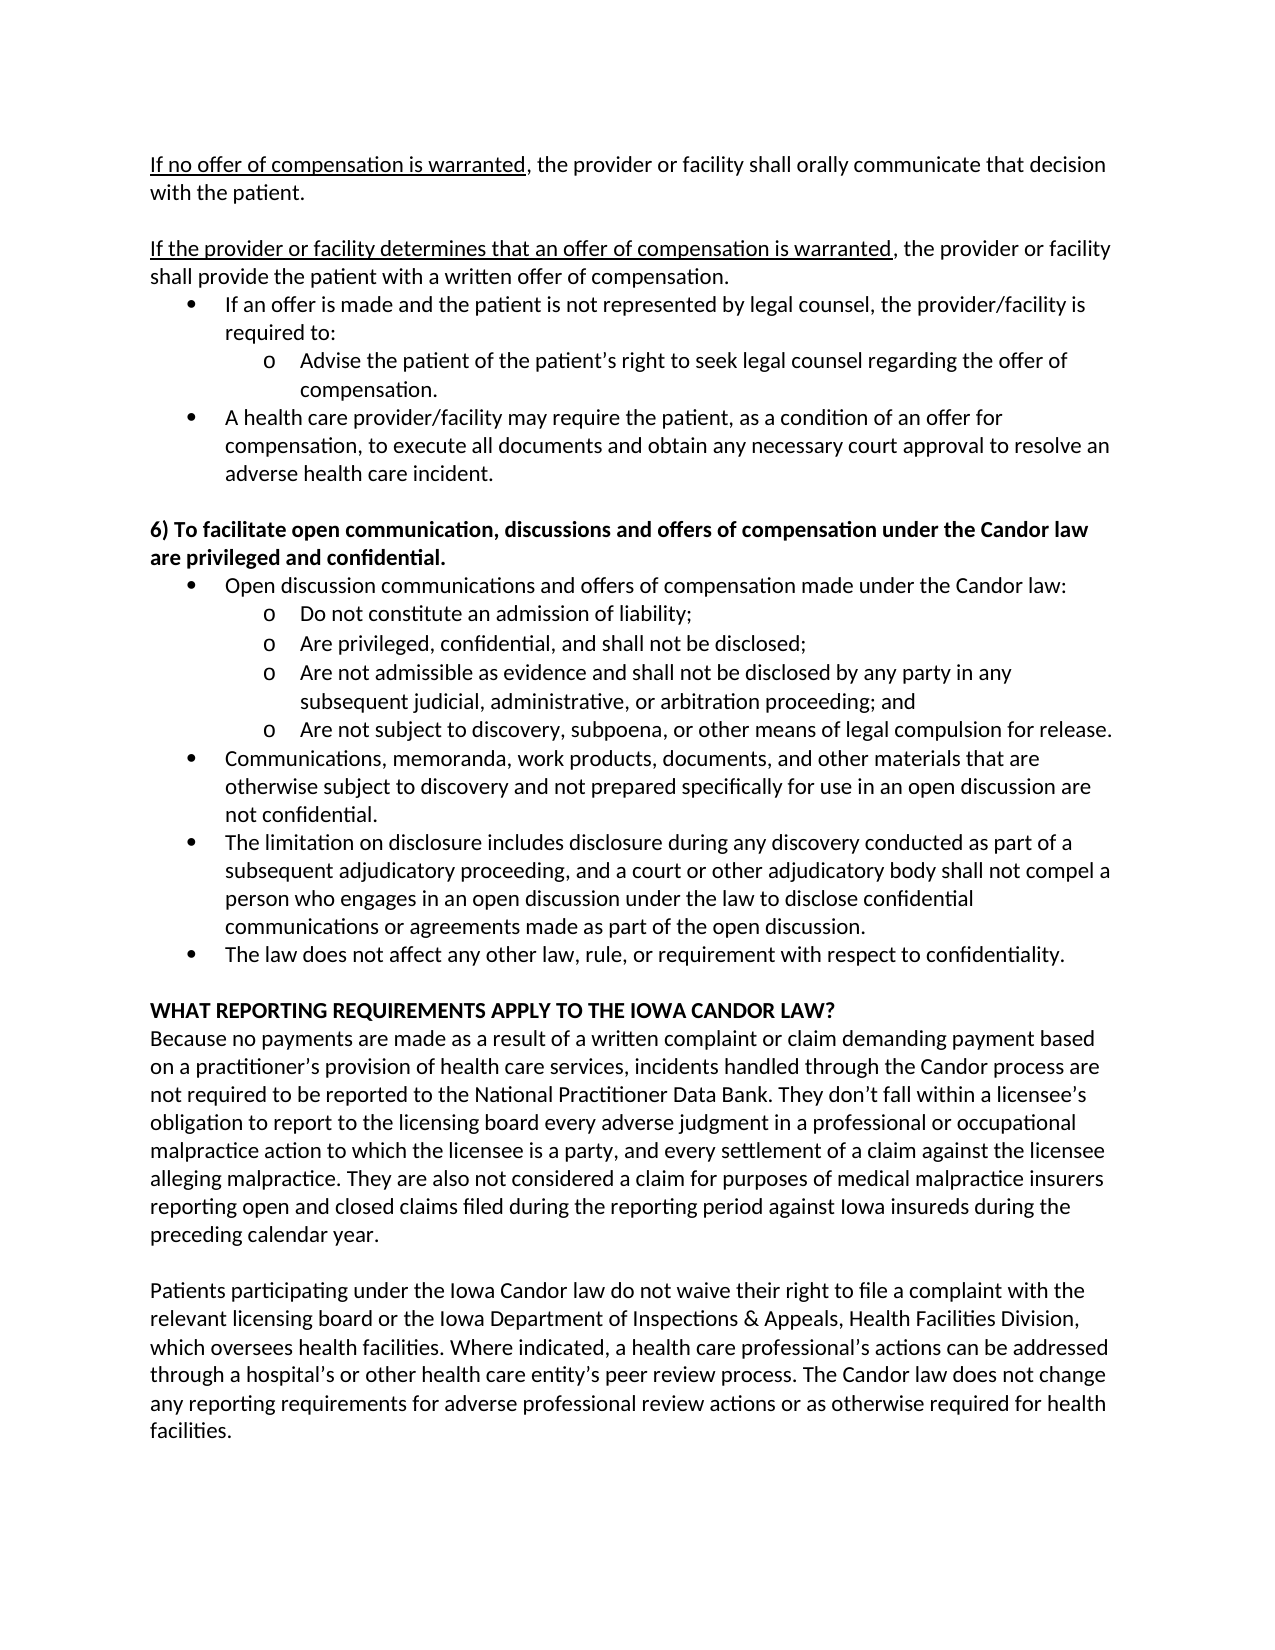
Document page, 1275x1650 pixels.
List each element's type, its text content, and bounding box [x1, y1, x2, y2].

list The limitation on disclosure includes disclosure during any discovery conducted as part of a subsequent adjudicatory proceeding, and a court or other adjudicatory body shall not compel a person who engages in an open discussion under the law to disclose confidential communications or agreements made as part of the open discussion. [187, 828, 1125, 940]
list Open discussion communications and offers of compensation made under the Candor law: [187, 571, 1125, 599]
list A health care provider/facility may require the patient, as a condition of an offer for compensation, to execute all documents and obtain any necessary court approval to resolve an adverse health care incident. [187, 403, 1125, 487]
list Are not admissible as evidence and shall not be disclosed by any party in any subsequent judicial, administrative, or arbitration proceeding; and [262, 658, 1125, 715]
list Communications, memoranda, work products, documents, and other materials that are otherwise subject to discovery and not prepared specifically for use in an open discussion are not confidential. [187, 744, 1125, 828]
text Because no payments are made as a result of a written complaint or claim demanding payment based on a practitioner’s provision of health care services, incidents handled through the Candor process are not required to be reported to the National Practitioner Data Bank. They don’t fall within a licensee’s obligation to report to the licensing board every adverse judgment in a professional or occupational malpractice action to which the licensee is a party, and every settlement of a claim against the licensee alleging malpractice. They are also not considered a claim for purposes of medical malpractice insurers reporting open and closed claims filed during the reporting period against Iowa insureds during the preceding calendar year. [150, 1024, 1125, 1248]
text 6) To facilitate open communication, discussions and offers of compensation under the Candor law are privileged and confidential. [150, 515, 1125, 571]
list Are privileged, confidential, and shall not be disclosed; [262, 629, 1125, 658]
list Advise the patient of the patient’s right to seek legal counsel regarding the offer of compensation. [262, 346, 1125, 403]
list Do not constitute an admission of liability; [262, 599, 1125, 629]
list The law does not affect any other law, rule, or requirement with respect to confidentiality. [187, 940, 1125, 968]
text If no offer of compensation is warranted, the provider or facility shall orally communicate that decision with the patient. [150, 150, 1125, 206]
list Are not subject to discovery, subpoena, or other means of legal compulsion for release. [262, 715, 1125, 744]
text Patients participating under the Iowa Candor law do not waive their right to file a complaint with the relevant licensing board or the Iowa Department of Inspections & Appeals, Health Facilities Division, which oversees health facilities. Where indicated, a health care professional’s actions can be addressed through a hospital’s or other health care entity’s peer review process. The Candor law does not change any reporting requirements for adverse professional review actions or as otherwise required for health facilities. [150, 1277, 1125, 1445]
text If the provider or facility determines that an offer of compensation is warranted, the provider or facility shall provide the patient with a written offer of compensation. [150, 234, 1125, 290]
list If an offer is made and the patient is not represented by legal counsel, the provider/facility is required to: [187, 290, 1125, 346]
text WHAT REPORTING REQUIREMENTS APPLY TO THE IOWA CANDOR LAW? [150, 996, 1125, 1024]
